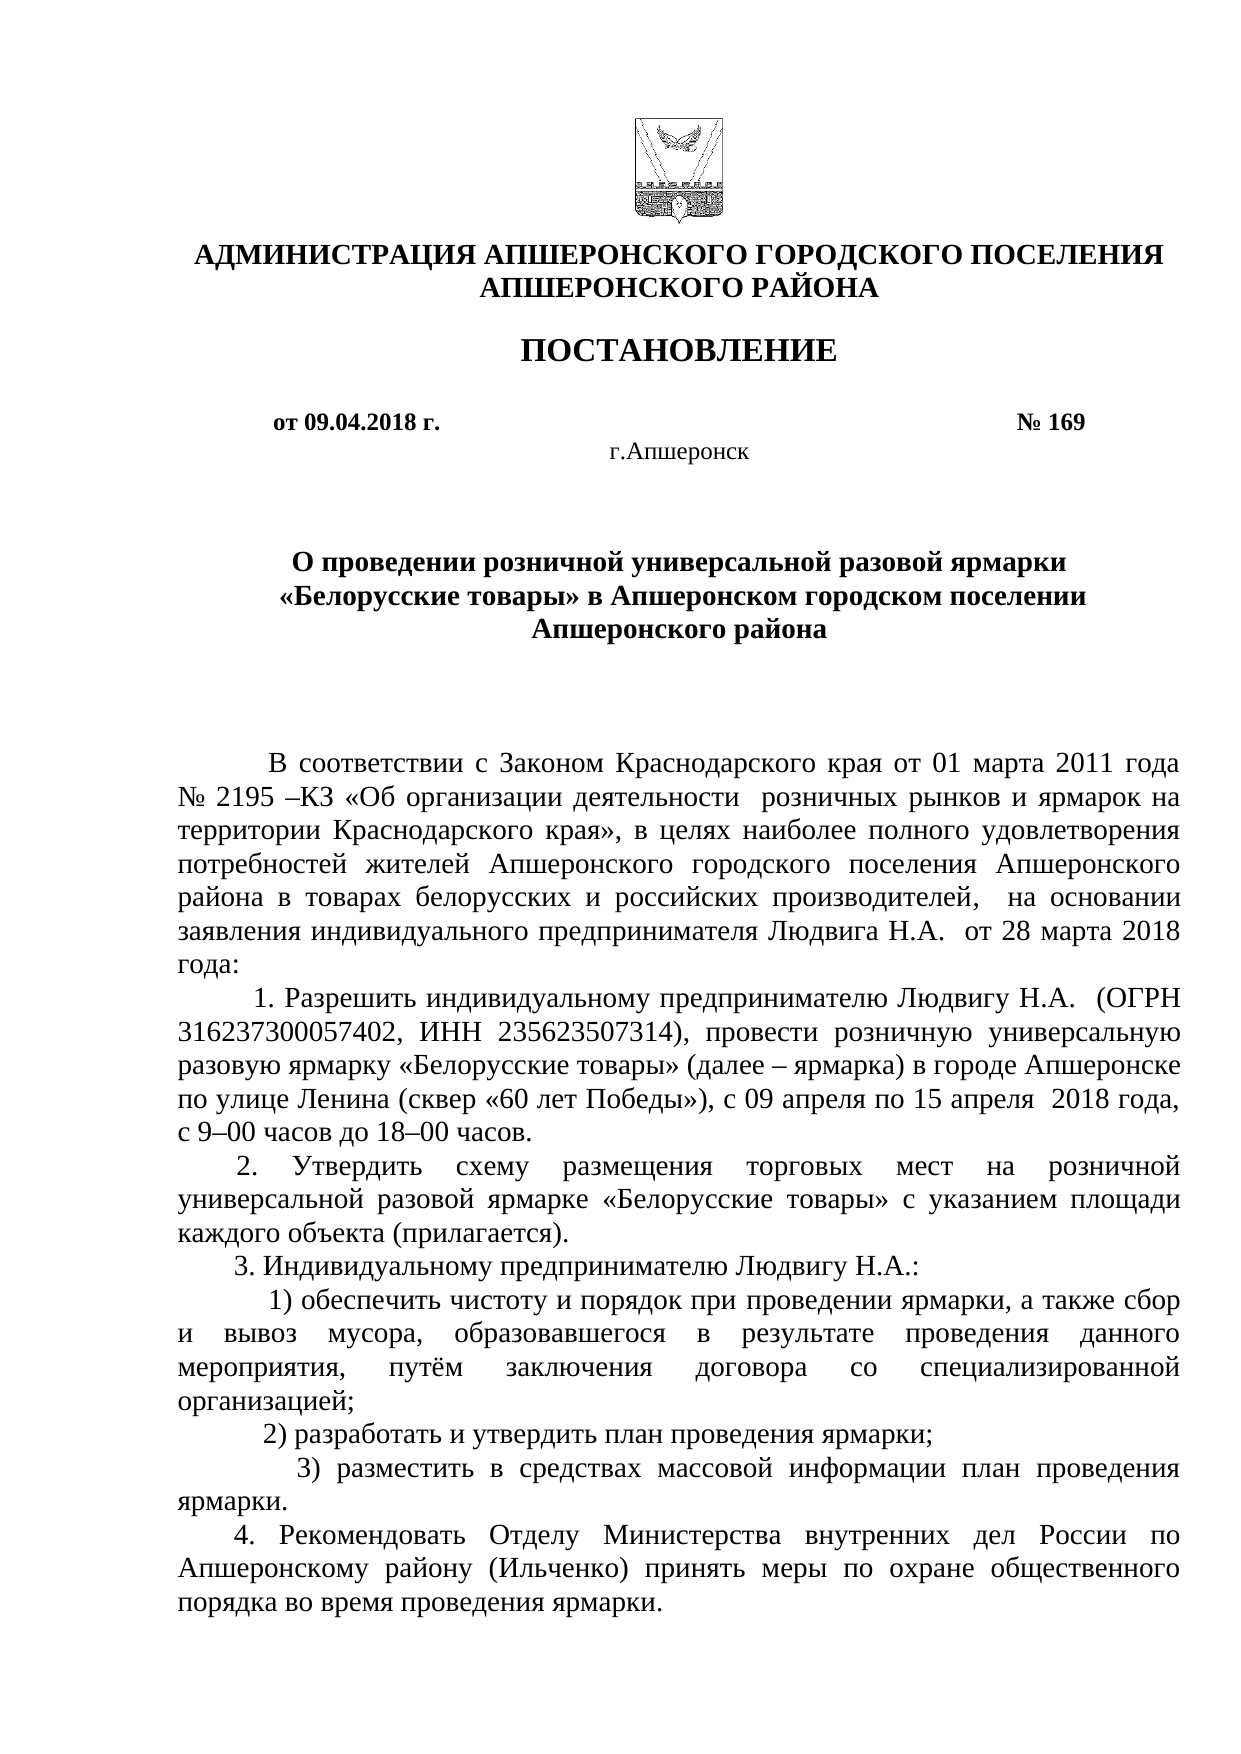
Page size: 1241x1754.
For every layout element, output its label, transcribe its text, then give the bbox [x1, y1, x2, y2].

text Апшеронского района [177, 611, 1181, 645]
text 2. Утвердить схему размещения торговых мест на розничной универсальной разовой ярмарке «Белорусские товары» с указанием площади каждого объекта (прилагается). [177, 1148, 1181, 1248]
text г.Апшеронск [177, 436, 1181, 464]
text 1) обеспечить чистоту и порядок при проведении ярмарки, а также сбор и вывоз мусора, образовавшегося в результате проведения данного мероприятия, путём заключения договора со специализированной организацией; [177, 1282, 1181, 1416]
text «Белорусские товары» в Апшеронском городском поселении [177, 578, 1181, 611]
text АДМИНИСТРАЦИЯ АПШЕРОНСКОГО ГОРОДСКОГО ПОСЕЛЕНИЯ [177, 237, 1181, 271]
text 2) разработать и утвердить план проведения ярмарки; [177, 1416, 1181, 1450]
text 1. Разрешить индивидуальному предпринимателю Людвигу Н.А. (ОГРН 316237300057402, ИНН 235623507314), провести розничную универсальную разовую ярмарку «Белорусские товары» (далее – ярмарка) в городе Апшеронске по улице Ленина (сквер «60 лет Победы»), с 09 апреля по 15 апреля 2018 года, с 9–00 часов до 18–00 часов. [177, 980, 1181, 1148]
text АПШЕРОНСКОГО РАЙОНА [177, 271, 1181, 304]
picture [635, 118, 723, 224]
text 3) разместить в средствах массовой информации план проведения ярмарки. [177, 1450, 1181, 1517]
text 4. Рекомендовать Отделу Министерства внутренних дел России по Апшеронскому району (Ильченко) принять меры по охране общественного порядка во время проведения ярмарки. [177, 1517, 1181, 1617]
text ПОСТАНОВЛЕНИЕ [177, 330, 1181, 369]
text 3. Индивидуальному предпринимателю Людвигу Н.А.: [177, 1248, 1181, 1282]
text В соответствии с Законом Краснодарского края от 01 марта 2011 года № 2195 –КЗ «Об организации деятельности розничных рынков и ярмарок на территории Краснодарского края», в целях наиболее полного удовлетворения потребностей жителей Апшеронского городского поселения Апшеронского района в товарах белорусских и российских производителей, на основании заявления индивидуального предпринимателя Людвига Н.А. от 28 марта 2018 года: [177, 745, 1181, 980]
text О проведении розничной универсальной разовой ярмарки [177, 544, 1181, 578]
text от 09.04.2018 г. № 169 [177, 407, 1181, 436]
